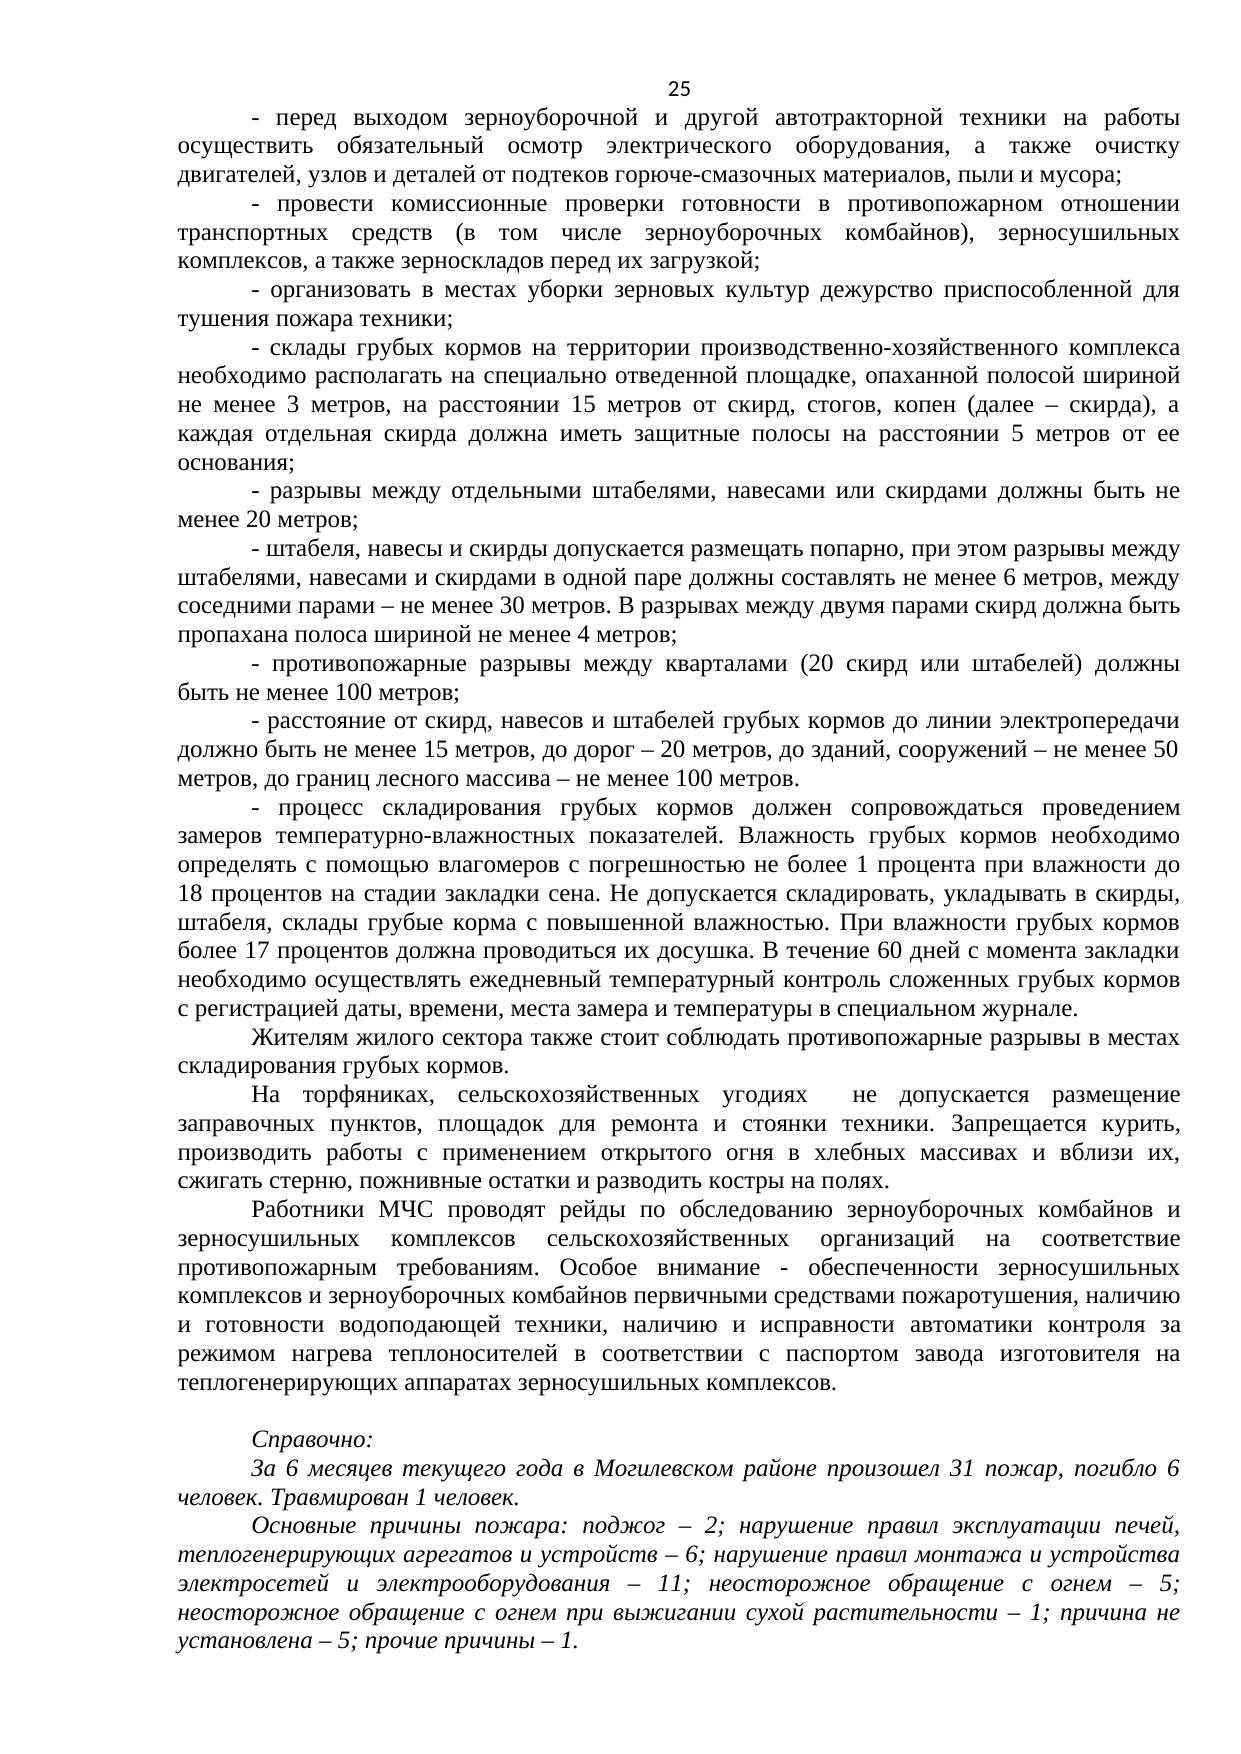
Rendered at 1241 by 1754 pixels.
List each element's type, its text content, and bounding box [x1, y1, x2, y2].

text - процесс складирования грубых кормов должен сопровождаться проведением замеров температурно-влажностных показателей. Влажность грубых кормов необходимо определять с помощью влагомеров с погрешностью не более 1 процента при влажности до 18 процентов на стадии закладки сена. Не допускается складировать, укладывать в скирды, штабеля, склады грубые корма с повышенной влажностью. При влажности грубых кормов более 17 процентов должна проводиться их досушка. В течение 60 дней с момента закладки необходимо осуществлять ежедневный температурный контроль сложенных грубых кормов с регистрацией даты, времени, места замера и температуры в специальном журнале. [177, 792, 1181, 1022]
text - организовать в местах уборки зерновых культур дежурство приспособленной для тушения пожара техники; [177, 274, 1181, 332]
text На торфяниках, сельскохозяйственных угодиях не допускается размещение заправочных пунктов, площадок для ремонта и стоянки техники. Запрещается курить, производить работы с применением открытого огня в хлебных массивах и вблизи их, сжигать стерню, пожнивные остатки и разводить костры на полях. [177, 1079, 1181, 1194]
text - перед выходом зерноуборочной и другой автотракторной техники на работы осуществить обязательный осмотр электрического оборудования, а также очистку двигателей, узлов и деталей от подтеков горюче-смазочных материалов, пыли и мусора; [177, 102, 1181, 188]
text Основные причины пожара: поджог – 2; нарушение правил эксплуатации печей, теплогенерирующих агрегатов и устройств – 6; нарушение правил монтажа и устройства электросетей и электрооборудования – 11; неосторожное обращение с огнем – 5; неосторожное обращение с огнем при выжигании сухой растительности – 1; причина не установлена – 5; прочие причины – 1. [177, 1511, 1181, 1654]
text - расстояние от скирд, навесов и штабелей грубых кормов до линии электропередачи должно быть не менее 15 метров, до дорог – 20 метров, до зданий, сооружений – не менее 50 метров, до границ лесного массива – не менее 100 метров. [177, 706, 1181, 792]
text - противопожарные разрывы между кварталами (20 скирд или штабелей) должны быть не менее 100 метров; [177, 648, 1181, 706]
text За 6 месяцев текущего года в Могилевском районе произошел 31 пожар, погибло 6 человек. Травмирован 1 человек. [177, 1453, 1181, 1511]
text - провести комиссионные проверки готовности в противопожарном отношении транспортных средств (в том числе зерноуборочных комбайнов), зерносушильных комплексов, а также зерноскладов перед их загрузкой; [177, 188, 1181, 274]
text Работники МЧС проводят рейды по обследованию зерноуборочных комбайнов и зерносушильных комплексов сельскохозяйственных организаций на соответствие противопожарным требованиям. Особое внимание - обеспеченности зерносушильных комплексов и зерноуборочных комбайнов первичными средствами пожаротушения, наличию и готовности водоподающей техники, наличию и исправности автоматики контроля за режимом нагрева теплоносителей в соответствии с паспортом завода изготовителя на теплогенерирующих аппаратах зерносушильных комплексов. [177, 1194, 1181, 1396]
text - разрывы между отдельными штабелями, навесами или скирдами должны быть не менее 20 метров; [177, 476, 1181, 533]
text Жителям жилого сектора также стоит соблюдать противопожарные разрывы в местах складирования грубых кормов. [177, 1022, 1181, 1079]
text - склады грубых кормов на территории производственно-хозяйственного комплекса необходимо располагать на специально отведенной площадке, опаханной полосой шириной не менее 3 метров, на расстоянии 15 метров от скирд, стогов, копен (далее – скирда), а каждая отдельная скирда должна иметь защитные полосы на расстоянии 5 метров от ее основания; [177, 332, 1181, 476]
text Справочно: [177, 1424, 1181, 1453]
text - штабеля, навесы и скирды допускается размещать попарно, при этом разрывы между штабелями, навесами и скирдами в одной паре должны составлять не менее 6 метров, между соседними парами – не менее 30 метров. В разрывах между двумя парами скирд должна быть пропахана полоса шириной не менее 4 метров; [177, 533, 1181, 648]
